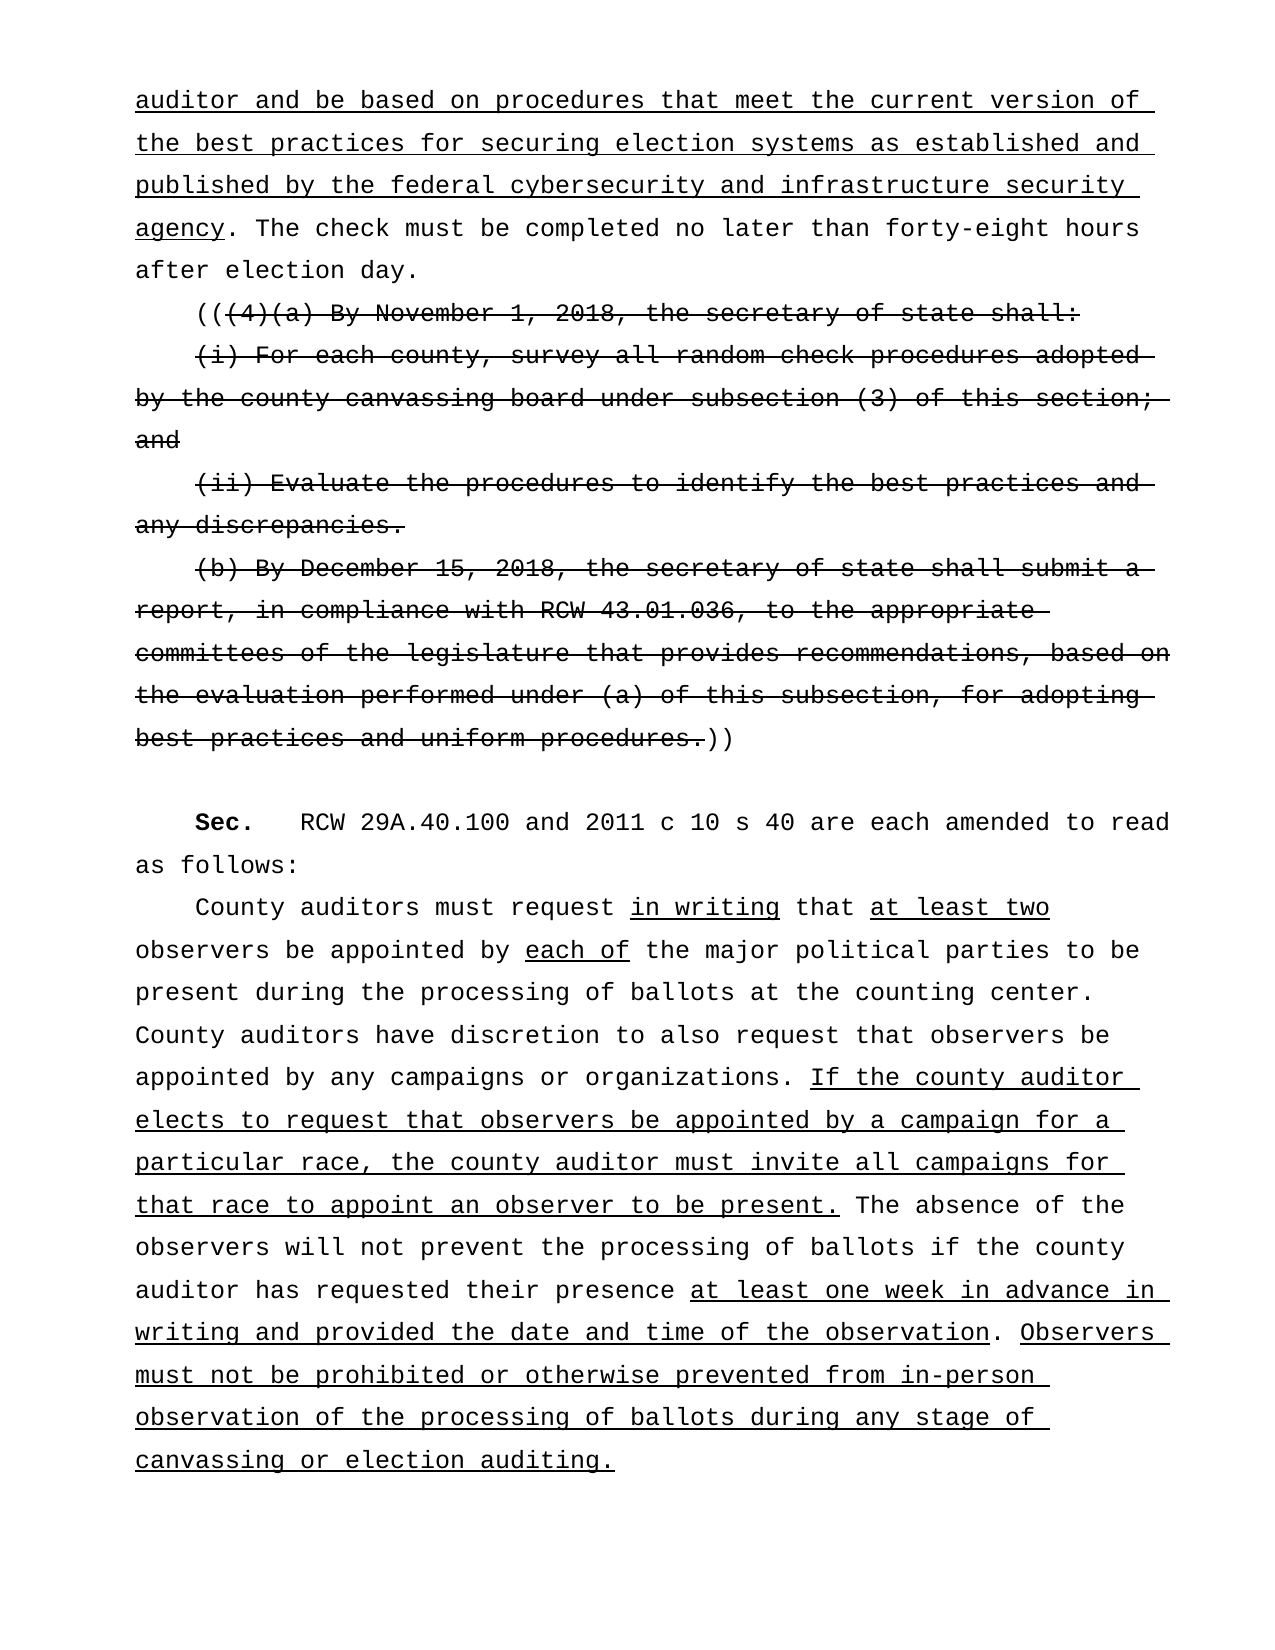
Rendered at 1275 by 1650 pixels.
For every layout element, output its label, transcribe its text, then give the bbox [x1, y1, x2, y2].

text Sec. RCW 29A.40.100 and 2011 c 10 s 40 are each amended to read as follows: [135, 797, 1170, 882]
text County auditors must request in writing that at least two observers be appointed by each of the major political parties to be present during the processing of ballots at the counting center. County auditors have discretion to also request that observers be appointed by any campaigns or organizations. If the county auditor elects to request that observers be appointed by a campaign for a particular race, the county auditor must invite all campaigns for that race to appoint an observer to be present. The absence of the observers will not prevent the processing of ballots if the county auditor has requested their presence at least one week in advance in writing and provided the date and time of the observation. Observers must not be prohibited or otherwise prevented from in-person observation of the processing of ballots during any stage of canvassing or election auditing. [135, 882, 1170, 1477]
text (b) By December 15, 2018, the secretary of state shall submit a report, in compliance with RCW 43.01.036, to the appropriate committees of the legislature that provides recommendations, based on the evaluation performed under (a) of this subsection, for adopting best practices and uniform procedures.)) [135, 656, 1170, 755]
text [135, 75, 1170, 287]
text (ii) Evaluate the procedures to identify the best practices and any discrepancies. [135, 457, 1170, 542]
text (((4)(a) By November 1, 2018, the secretary of state shall: [135, 287, 1170, 330]
text (b) By December 15, 2018, the secretary of state shall submit a report, in compliance with RCW 43.01.036, to the appropriate committees of the legislature that provides recommendations, based on the evaluation performed under (a) of this subsection, for adopting best practices and uniform procedures.)) [135, 542, 1170, 654]
text (i) For each county, survey all random check procedures adopted by the county canvassing board under subsection (3) of this section; and [135, 401, 1170, 457]
text (i) For each county, survey all random check procedures adopted by the county canvassing board under subsection (3) of this section; and [135, 330, 1170, 399]
